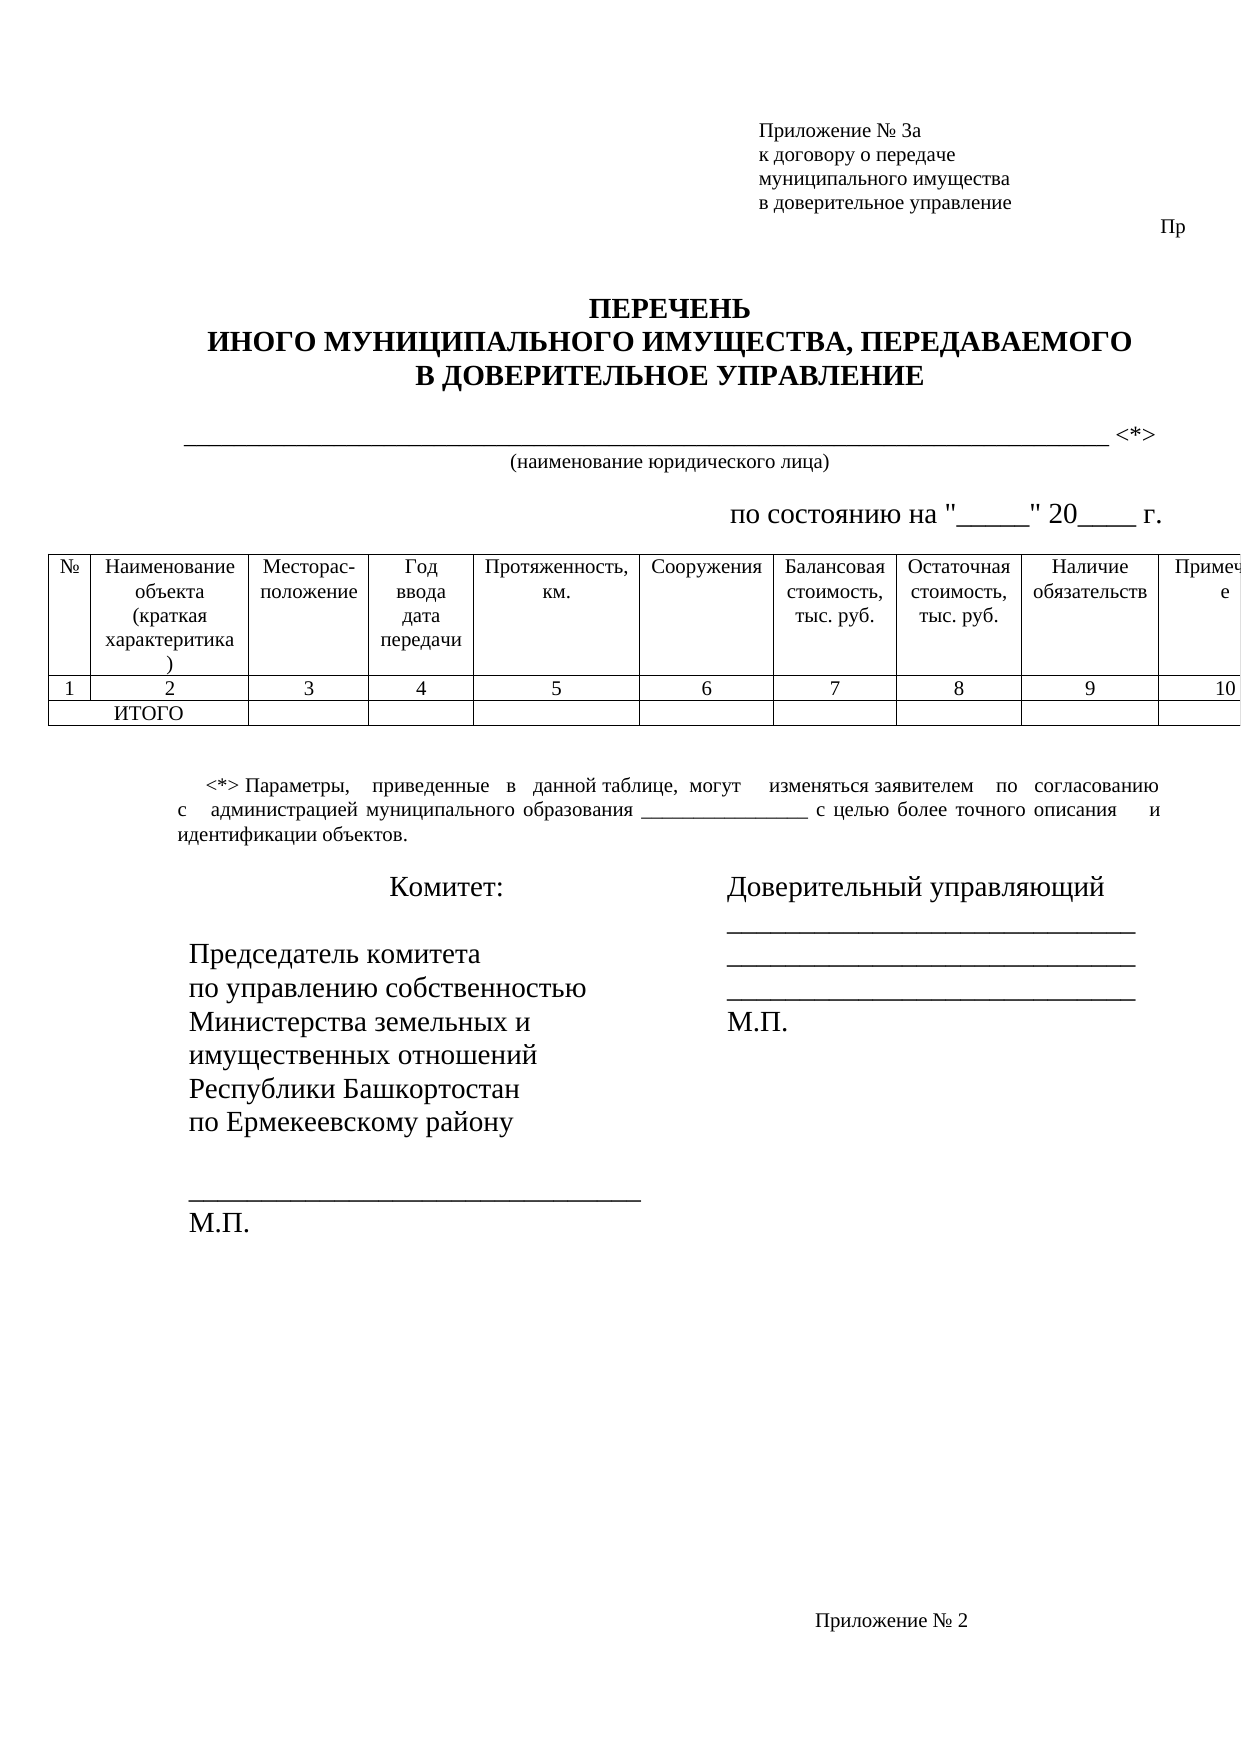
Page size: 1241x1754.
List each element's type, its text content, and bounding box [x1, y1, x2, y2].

table_cell [249, 701, 368, 725]
table_cell 8 [897, 676, 1021, 700]
table_header Сооружения [640, 555, 773, 675]
table_cell ИТОГО [49, 701, 248, 725]
table_cell 9 [1022, 676, 1158, 700]
text __________________________________________________________________________ <*> [177, 420, 1162, 448]
table_header Наличие обязательств [1022, 555, 1158, 675]
table_cell 6 [640, 676, 773, 700]
table_header Протяженность, км. [474, 555, 639, 675]
text (наименование юридического лица) [177, 448, 1162, 473]
table_cell 2 [91, 676, 248, 700]
table_cell [1022, 701, 1158, 725]
text по состоянию на "_____" 20____ г. [177, 496, 1162, 530]
text В ДОВЕРИТЕЛЬНОЕ УПРАВЛЕНИЕ [177, 358, 1162, 391]
text муниципального имущества [177, 166, 1162, 190]
table_cell 10 [1159, 676, 1240, 700]
text Пр [1160, 214, 1240, 238]
table_cell [640, 701, 773, 725]
table_cell 5 [474, 676, 639, 700]
text <*> Параметры, приведенные в данной таблице, могут изменяться заявителем по согласованию с администрацией муниципального образования ________________ с целью более точного описания и идентификации объектов. [177, 773, 1162, 846]
table_header Месторас-положение [249, 555, 368, 675]
table_cell [369, 701, 473, 725]
table_header Балансовая стоимость, тыс. руб. [774, 555, 896, 675]
text Приложение № 2 [815, 1607, 1162, 1632]
table_cell 4 [369, 676, 473, 700]
table_header № [49, 555, 90, 675]
table_cell 1 [49, 676, 90, 700]
table_cell 7 [774, 676, 896, 700]
text к договору о передаче [177, 142, 1162, 166]
table_cell [774, 701, 896, 725]
text в доверительное управление [177, 190, 1162, 214]
table_header Комитет: Председатель комитета по управлению собственностью Министерства земельных и имущественных отношений Республики Башкортостан по Ермекеевскому району _______________________________ М.П. [177, 870, 716, 1238]
table_header Год ввода дата передачи [369, 555, 473, 675]
table_cell [1159, 701, 1240, 725]
table_cell 3 [249, 676, 368, 700]
table_header Примечание [1159, 555, 1240, 675]
table_cell [474, 701, 639, 725]
table_header Доверительный управляющий ____________________________ ____________________________ ____________________________ М.П. [716, 870, 1185, 1238]
text ПЕРЕЧЕНЬ [177, 291, 1162, 324]
text ИНОГО МУНИЦИПАЛЬНОГО ИМУЩЕСТВА, ПЕРЕДАВАЕМОГО [177, 324, 1162, 358]
table_header Остаточная стоимость, тыс. руб. [897, 555, 1021, 675]
text Приложение № 3а [177, 118, 1162, 142]
table_cell [897, 701, 1021, 725]
table_header Наименование объекта (краткая характеритика) [91, 555, 248, 675]
